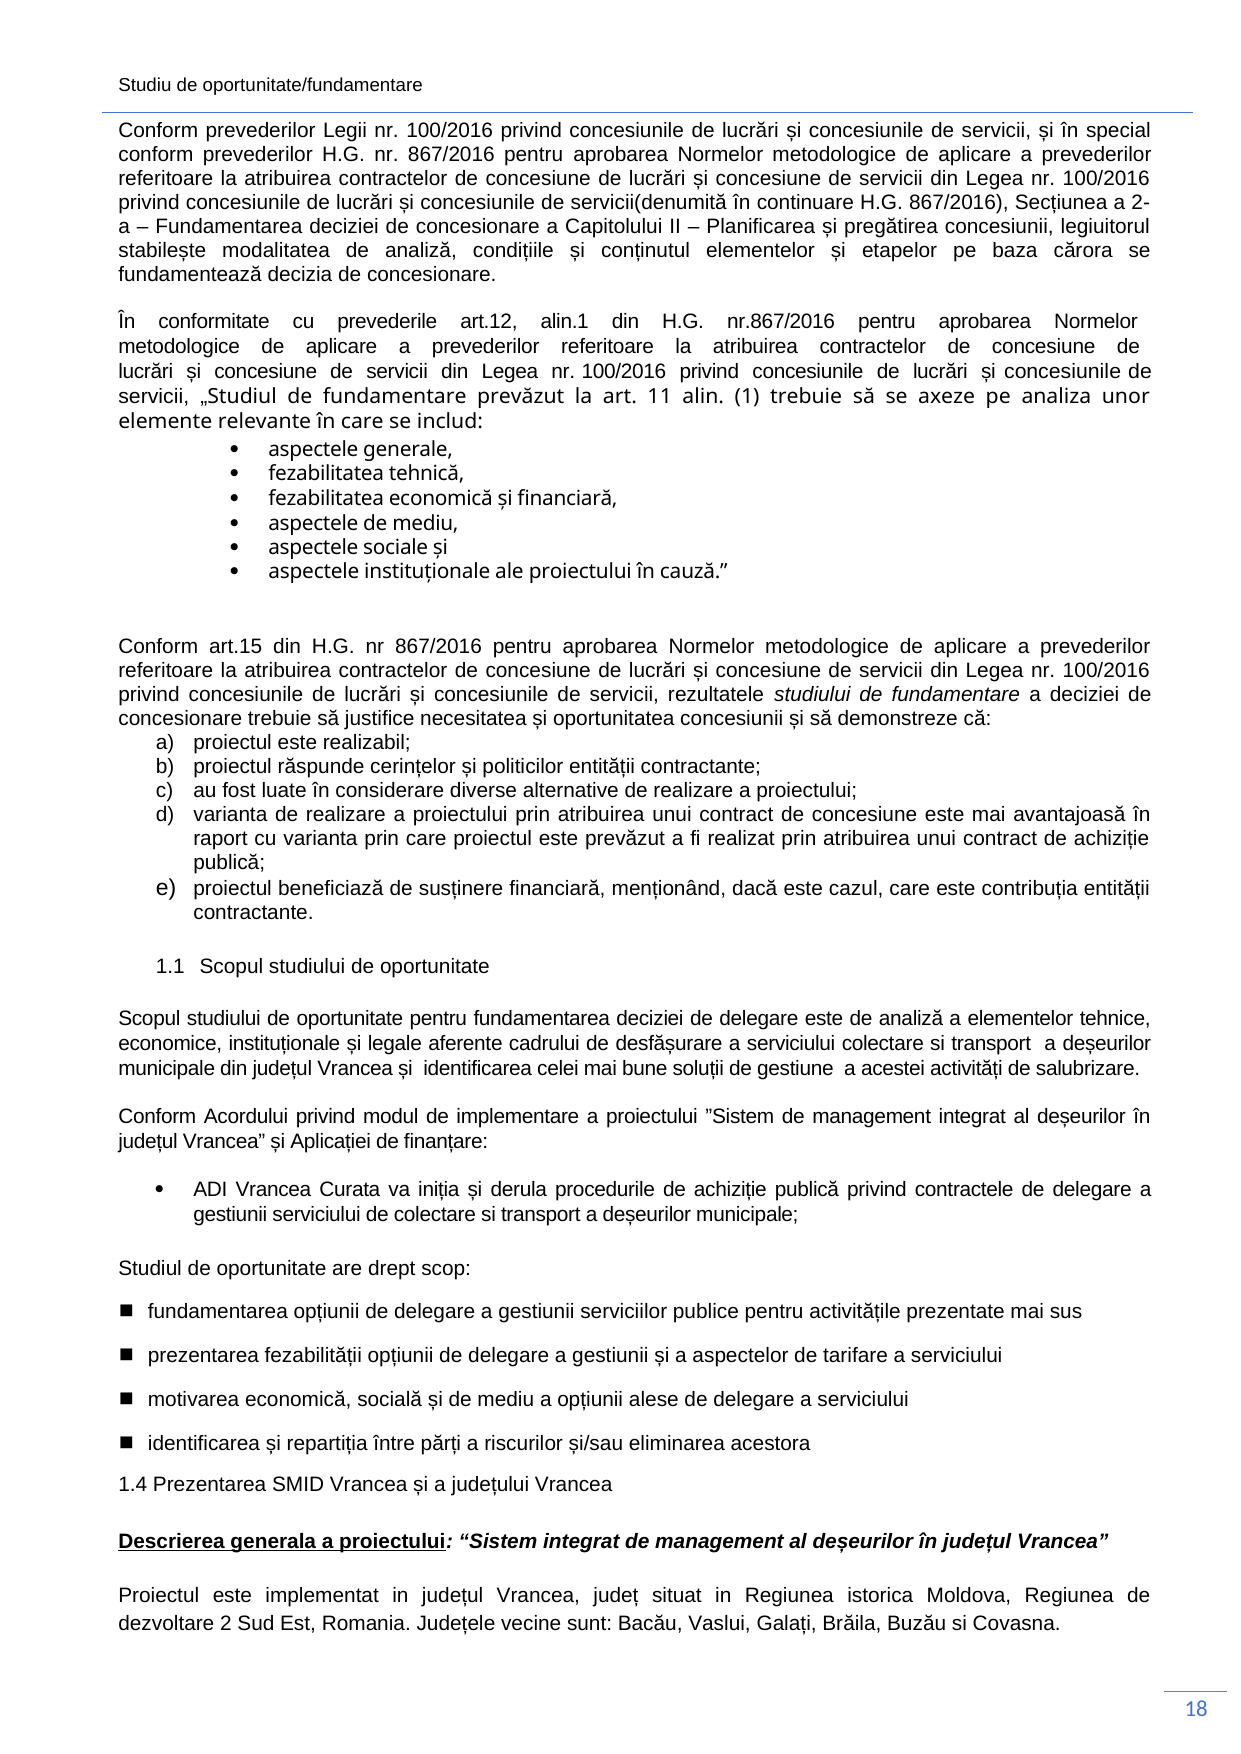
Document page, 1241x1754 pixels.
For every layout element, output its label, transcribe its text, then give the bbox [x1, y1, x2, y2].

text Proiectul este implementat in județul Vrancea, județ situat in Regiunea istorica Moldova, Regiunea de dezvoltare 2 Sud Est, Romania. Județele vecine sunt: Bacău, Vaslui, Galați, Brăila, Buzău si Covasna. [118, 1583, 1152, 1634]
subtitle Scopul studiului de oportunitate [156, 954, 1152, 978]
list varianta de realizare a proiectului prin atribuirea unui contract de concesiune este mai avantajoasă în raport cu varianta prin care proiectul este prevăzut a fi realizat prin atribuirea unui contract de achiziție publică; [156, 802, 1152, 873]
text Conform prevederilor Legii nr. 100/2016 privind concesiunile de lucrări și concesiunile de servicii, și în special conform prevederilor H.G. nr. 867/2016 pentru aprobarea Normelor metodologice de aplicare a prevederilor referitoare la atribuirea contractelor de concesiune de lucrări și concesiune de servicii din Legea nr. 100/2016 privind concesiunile de lucrări și concesiunile de servicii(denumită în continuare H.G. 867/2016), Secțiunea a 2-a – Fundamentarea deciziei de concesionare a Capitolului II – Planificarea și pregătirea concesiunii, legiuitorul stabilește modalitatea de analiză, condițiile și conținutul elementelor și etapelor pe baza cărora se fundamentează decizia de concesionare. [118, 118, 1152, 286]
list ADI Vrancea Curata va iniția și derula procedurile de achiziție publică privind contractele de delegare a gestiunii serviciului de colectare si transport a deșeurilor municipale; [156, 1176, 1152, 1226]
list fezabilitatea economică și financiară, [231, 485, 833, 510]
list aspectele de mediu, [231, 510, 833, 535]
list aspectele generale, [231, 437, 1152, 461]
text Descrierea generala a proiectului: “Sistem integrat de management al deșeurilor în județul Vrancea” [118, 1527, 1152, 1554]
text Conform Acordului privind modul de implementare a proiectului ”Sistem de management integrat al deșeurilor în județul Vrancea” și Aplicației de finanțare: [118, 1103, 1152, 1153]
text identificarea și repartiția între părți a riscurilor și/sau eliminarea acestora [118, 1428, 1152, 1455]
text În conformitate cu prevederile art.12, alin.1 din H.G. nr.867/2016 pentru aprobarea Normelor metodologice de aplicare a prevederilor referitoare la atribuirea contractelor de concesiune de lucrări și concesiune de servicii din Legea nr. 100/2016 privind concesiunile de lucrări și concesiunile de servicii, „Studiul de fundamentare prevăzut la art. 11 alin. (1) trebuie să se axeze pe analiza unor elemente relevante în care se includ: [118, 309, 1152, 434]
list au fost luate în considerare diverse alternative de realizare a proiectului; [156, 778, 1152, 802]
text fundamentarea opțiunii de delegare a gestiunii serviciilor publice pentru activitățile prezentate mai sus [118, 1297, 1152, 1324]
text prezentarea fezabilității opțiunii de delegare a gestiunii și a aspectelor de tarifare a serviciului [118, 1341, 1152, 1368]
text motivarea economică, socială și de mediu a opțiunii alese de delegare a serviciului [118, 1384, 1152, 1412]
list aspectele sociale și [231, 535, 1152, 559]
list fezabilitatea tehnică, [231, 461, 1152, 485]
list proiectul beneficiază de susținere financiară, menționând, dacă este cazul, care este contribuția entității contractante. [156, 873, 1152, 924]
text Scopul studiului de oportunitate pentru fundamentarea deciziei de delegare este de analiză a elementelor tehnice, economice, instituționale și legale aferente cadrului de desfășurare a serviciului colectare si transport a deșeurilor municipale din județul Vrancea și identificarea celei mai bune soluții de gestiune a acestei activități de salubrizare. [118, 1005, 1152, 1080]
list proiectul răspunde cerințelor și politicilor entității contractante; [156, 754, 1152, 778]
list aspectele instituționale ale proiectului în cauză.” [231, 559, 1152, 583]
text Conform art.15 din H.G. nr 867/2016 pentru aprobarea Normelor metodologice de aplicare a prevederilor referitoare la atribuirea contractelor de concesiune de lucrări și concesiune de servicii din Legea nr. 100/2016 privind concesiunile de lucrări și concesiunile de servicii, rezultatele studiului de fundamentare a deciziei de concesionare trebuie să justifice necesitatea și oportunitatea concesiunii și să demonstreze că: [118, 634, 1152, 730]
subtitle 1.4 Prezentarea SMID Vrancea și a județului Vrancea [118, 1472, 1152, 1496]
list proiectul este realizabil; [156, 730, 1152, 754]
text Studiul de oportunitate are drept scop: [118, 1253, 1152, 1280]
